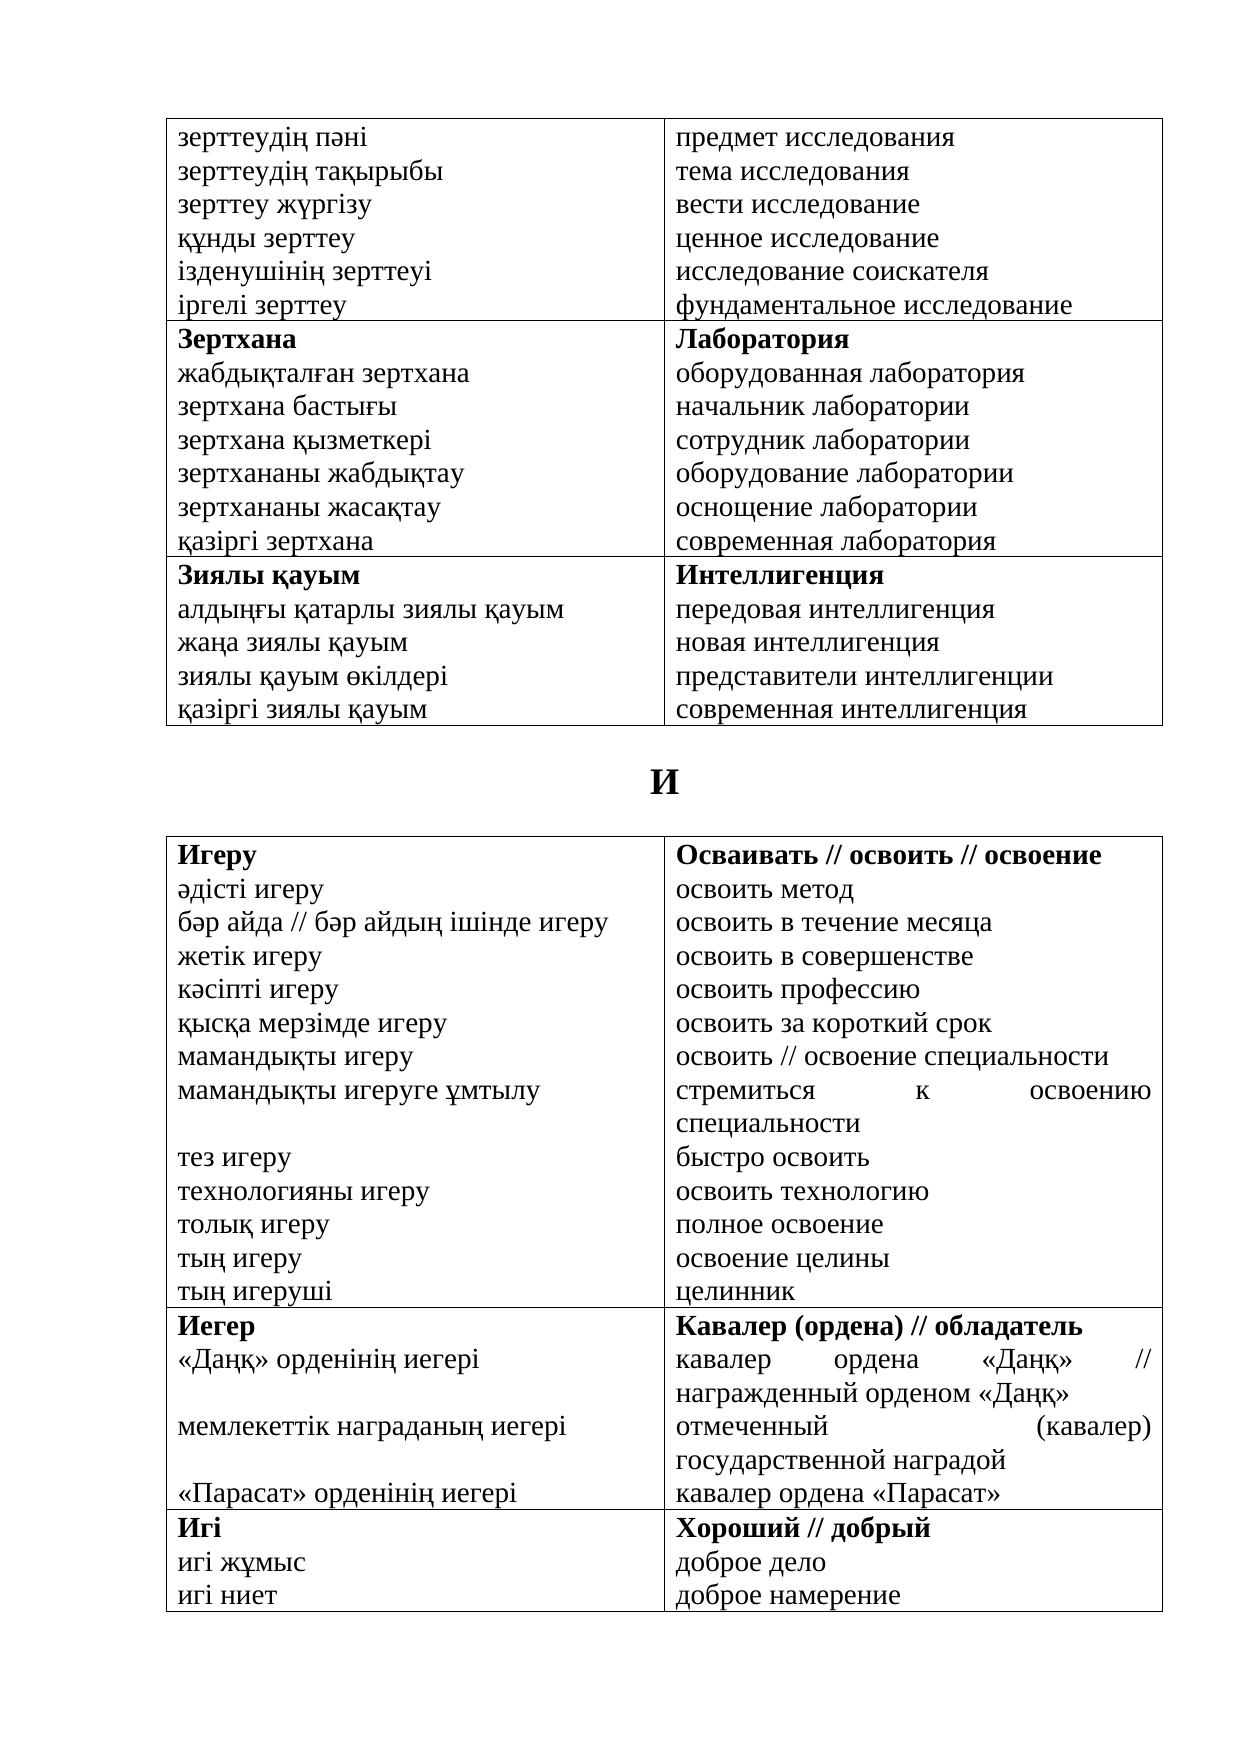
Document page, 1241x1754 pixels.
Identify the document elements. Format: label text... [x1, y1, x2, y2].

table_cell Зертхана жабдықталған зертхана зертхана бастығы зертхана қызметкері зертхананы жабдықтау зертхананы жасақтау қазіргі зертхана [167, 321, 664, 556]
table_cell Иегер «Даңқ» орденінің иегері мемлекеттік награданың иегері «Парасат» орденінің иегері [167, 1308, 664, 1509]
table_cell Кавалер (ордена) // обладатель кавалер ордена «Даңқ» // награжденный орденом «Даңқ» отмеченный (кавалер) государственной наградой кавалер ордена «Парасат» [665, 1308, 1162, 1509]
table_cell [167, 119, 664, 320]
text И [177, 759, 1152, 803]
table_cell Интеллигенция передовая интеллигенция новая интеллигенция представители интеллигенции современная интеллигенция [665, 557, 1162, 725]
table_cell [665, 1510, 1162, 1611]
table_cell Лаборатория оборудованная лаборатория начальник лаборатории сотрудник лаборатории оборудование лаборатории оснощение лаборатории современная лаборатория [665, 321, 1162, 556]
table_header Игеру әдісті игеру бәр айда // бәр айдың ішінде игеру жетік игеру кәсіпті игеру қысқа мерзімде игеру мамандықты игеру мамандықты игеруге ұмтылу тез игеру технологияны игеру толық игеру тың игеру тың игеруші [167, 837, 664, 1307]
table_cell Зиялы қауым алдыңғы қатарлы зиялы қауым жаңа зиялы қауым зиялы қауым өкілдері қазіргі зиялы қауым [167, 557, 664, 725]
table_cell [665, 119, 1162, 320]
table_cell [167, 1510, 664, 1611]
table_header Осваивать // освоить // освоение освоить метод освоить в течение месяца освоить в совершенстве освоить профессию освоить за короткий срок освоить // освоение специальности стремиться к освоению специальности быстро освоить освоить технологию полное освоение освоение целины целинник [665, 837, 1162, 1307]
